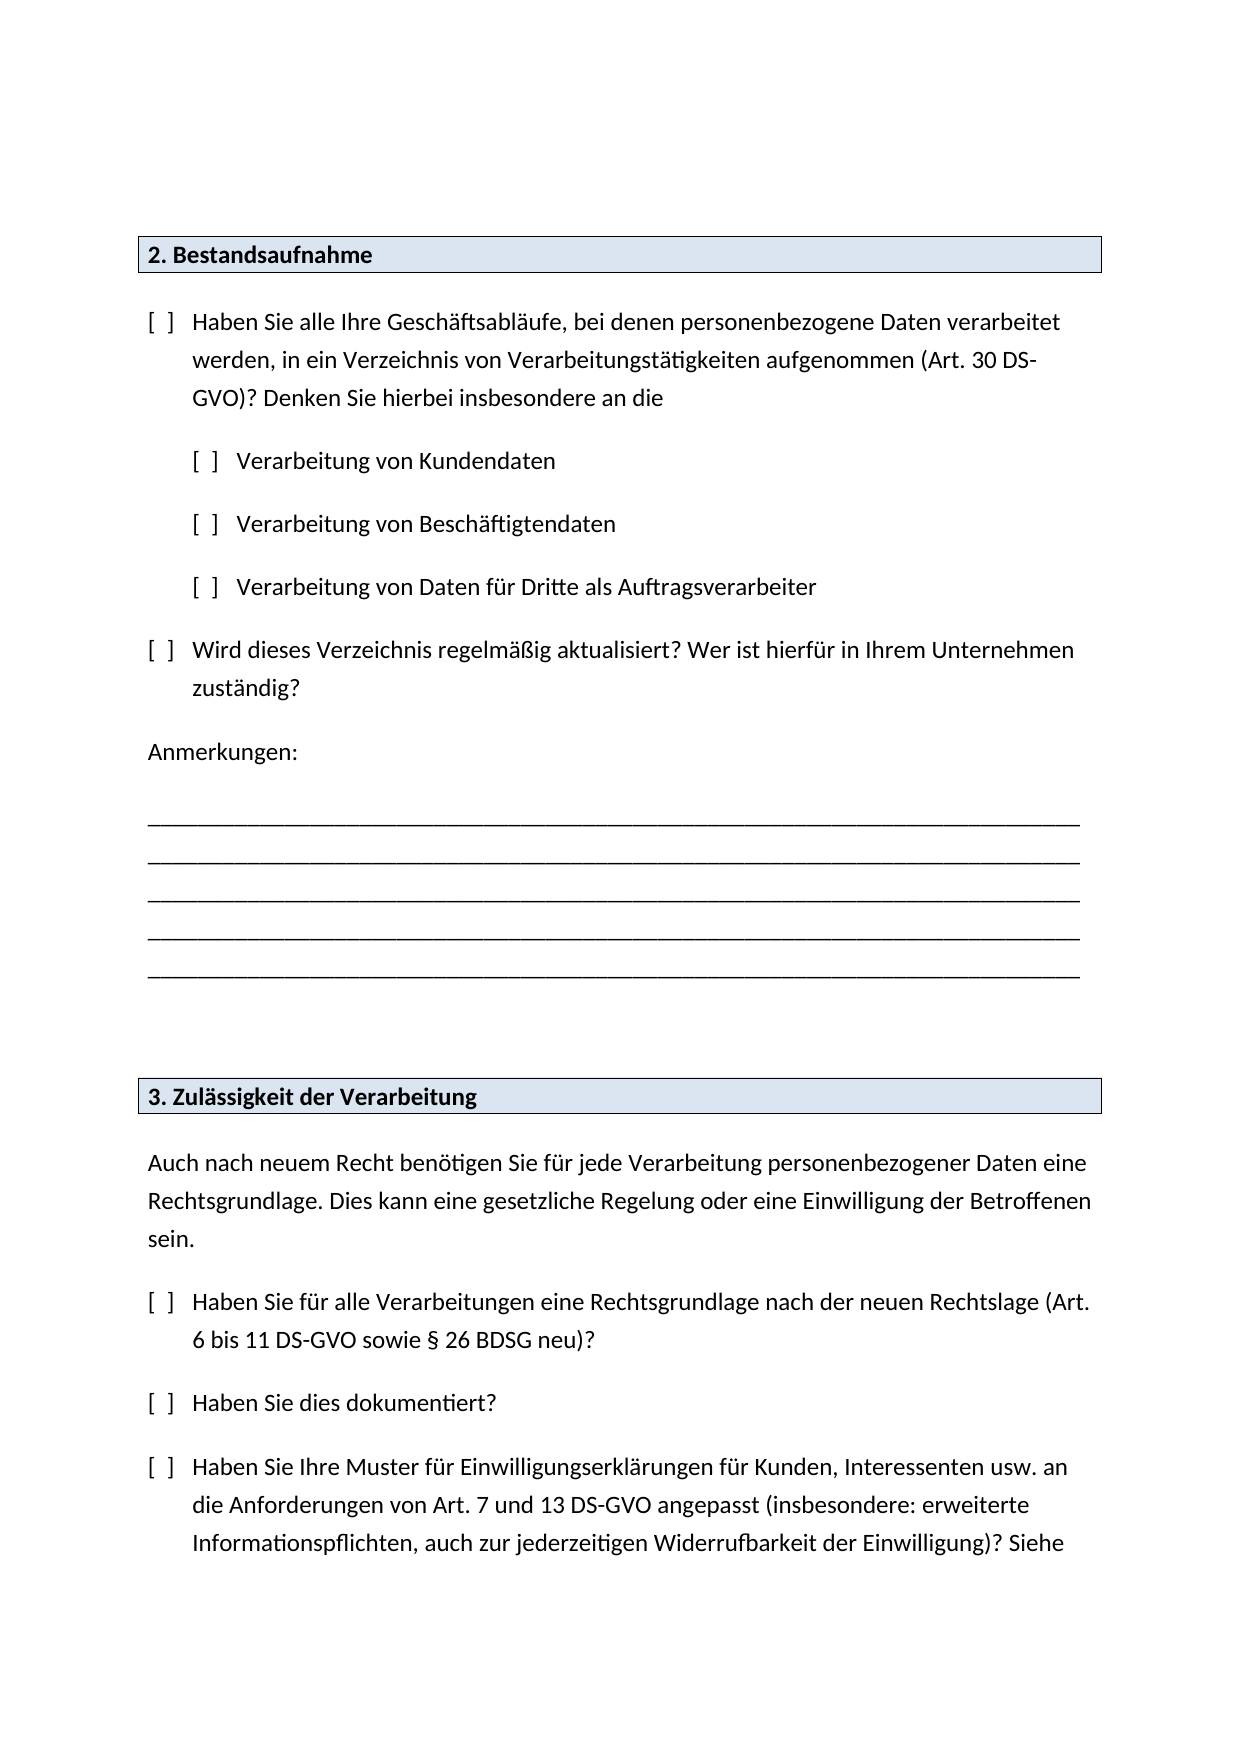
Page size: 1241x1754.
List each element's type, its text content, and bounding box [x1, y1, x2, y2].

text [148, 1451, 1092, 1557]
text 2. Bestandsaufnahme [139, 237, 1101, 272]
text [ ] Verarbeitung von Daten für Dritte als Auftragsverarbeiter [192, 571, 1092, 602]
text [ ] Haben Sie alle Ihre Geschäftsabläufe, bei denen personenbezogene Daten verarbeitet werden, in ein Verzeichnis von Verarbeitungstätigkeiten aufgenommen (Art. 30 DS-GVO)? Denken Sie hierbei insbesondere an die [148, 306, 1092, 412]
text [ ] Verarbeitung von Beschäftigtendaten [192, 508, 1092, 539]
text [ ] Haben Sie dies dokumentiert? [148, 1387, 1092, 1418]
text [ ] Haben Sie für alle Verarbeitungen eine Rechtsgrundlage nach der neuen Rechtslage (Art. 6 bis 11 DS-GVO sowie § 26 BDSG neu)? [148, 1286, 1092, 1355]
text [ ] Verarbeitung von Kundendaten [192, 445, 1092, 476]
text [ ] Wird dieses Verzeichnis regelmäßig aktualisiert? Wer ist hierfür in Ihrem Unternehmen zuständig? [148, 634, 1092, 703]
text Anmerkungen: [148, 736, 1092, 766]
text 3. Zulässigkeit der Verarbeitung [139, 1079, 1101, 1113]
text Auch nach neuem Recht benötigen Sie für jede Verarbeitung personenbezogener Daten eine Rechtsgrundlage. Dies kann eine gesetzliche Regelung oder eine Einwilligung der Betroffenen sein. [148, 1147, 1092, 1254]
text _______________________________________________________________________________________________________________________________________________________________________________________________________________________________________________________________________________________________________________________________________________________________________________________ [148, 799, 1092, 982]
